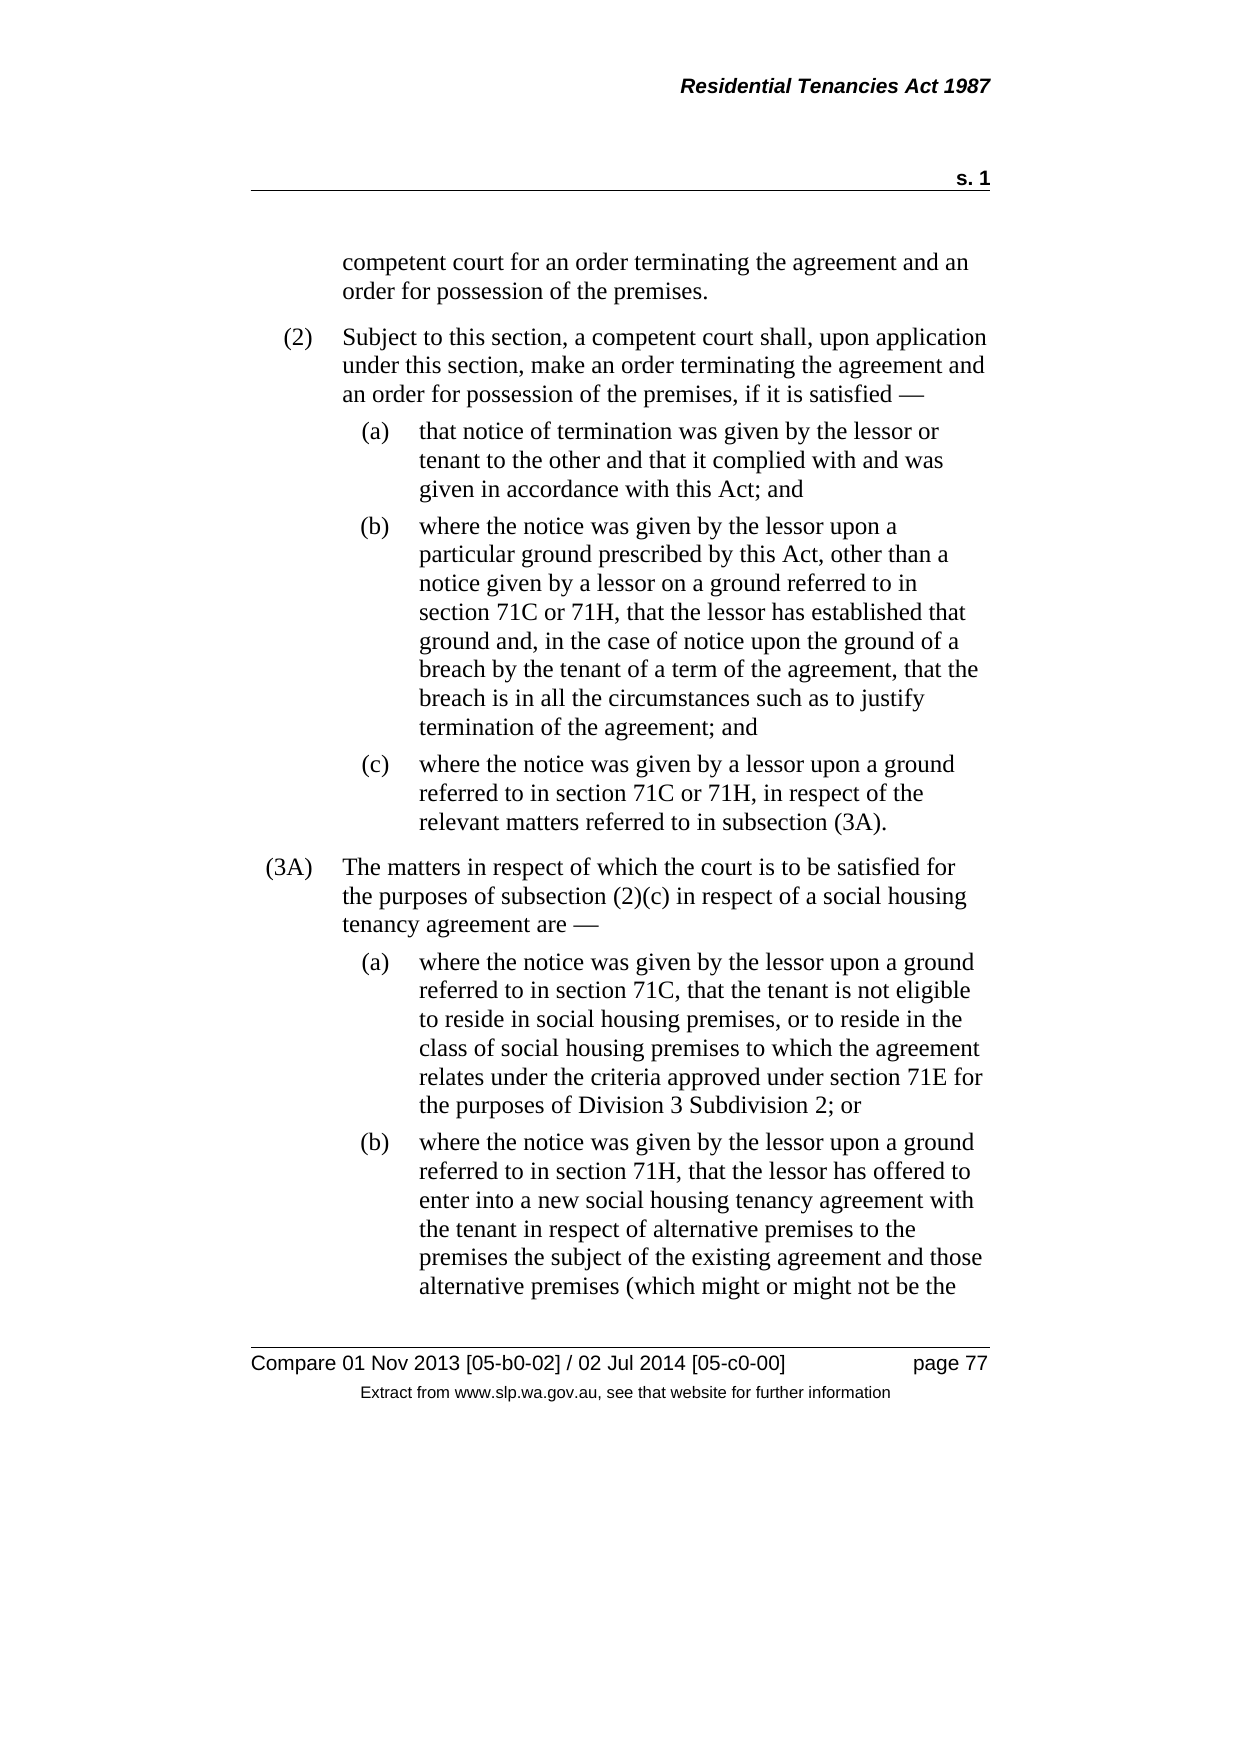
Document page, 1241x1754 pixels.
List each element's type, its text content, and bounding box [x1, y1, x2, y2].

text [251, 1127, 990, 1300]
text (c) where the notice was given by a lessor upon a ground referred to in section 71C or 71H, in respect of the relevant matters referred to in subsection (3A). [251, 749, 990, 835]
text (a) where the notice was given by the lessor upon a ground referred to in section 71C, that the tenant is not eligible to reside in social housing premises, or to reside in the class of social housing premises to which the agreement relates under the criteria approved under section 71E for the purposes of Division 3 Subdivision 2; or [251, 947, 990, 1119]
text (a) that notice of termination was given by the lessor or tenant to the other and that it complied with and was given in accordance with this Act; and [251, 416, 990, 502]
text (3A) The matters in respect of which the court is to be satisfied for the purposes of subsection (2)(c) in respect of a social housing tenancy agreement are — [251, 852, 990, 938]
text (b) where the notice was given by the lessor upon a particular ground prescribed by this Act, other than a notice given by a lessor on a ground referred to in section 71C or 71H, that the lessor has established that ground and, in the case of notice upon the ground of a breach by the tenant of a term of the agreement, that the breach is in all the circumstances such as to justify termination of the agreement; and [251, 511, 990, 741]
text (2) Subject to this section, a competent court shall, upon application under this section, make an order terminating the agreement and an order for possession of the premises, if it is satisfied — [251, 322, 990, 408]
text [251, 247, 990, 305]
